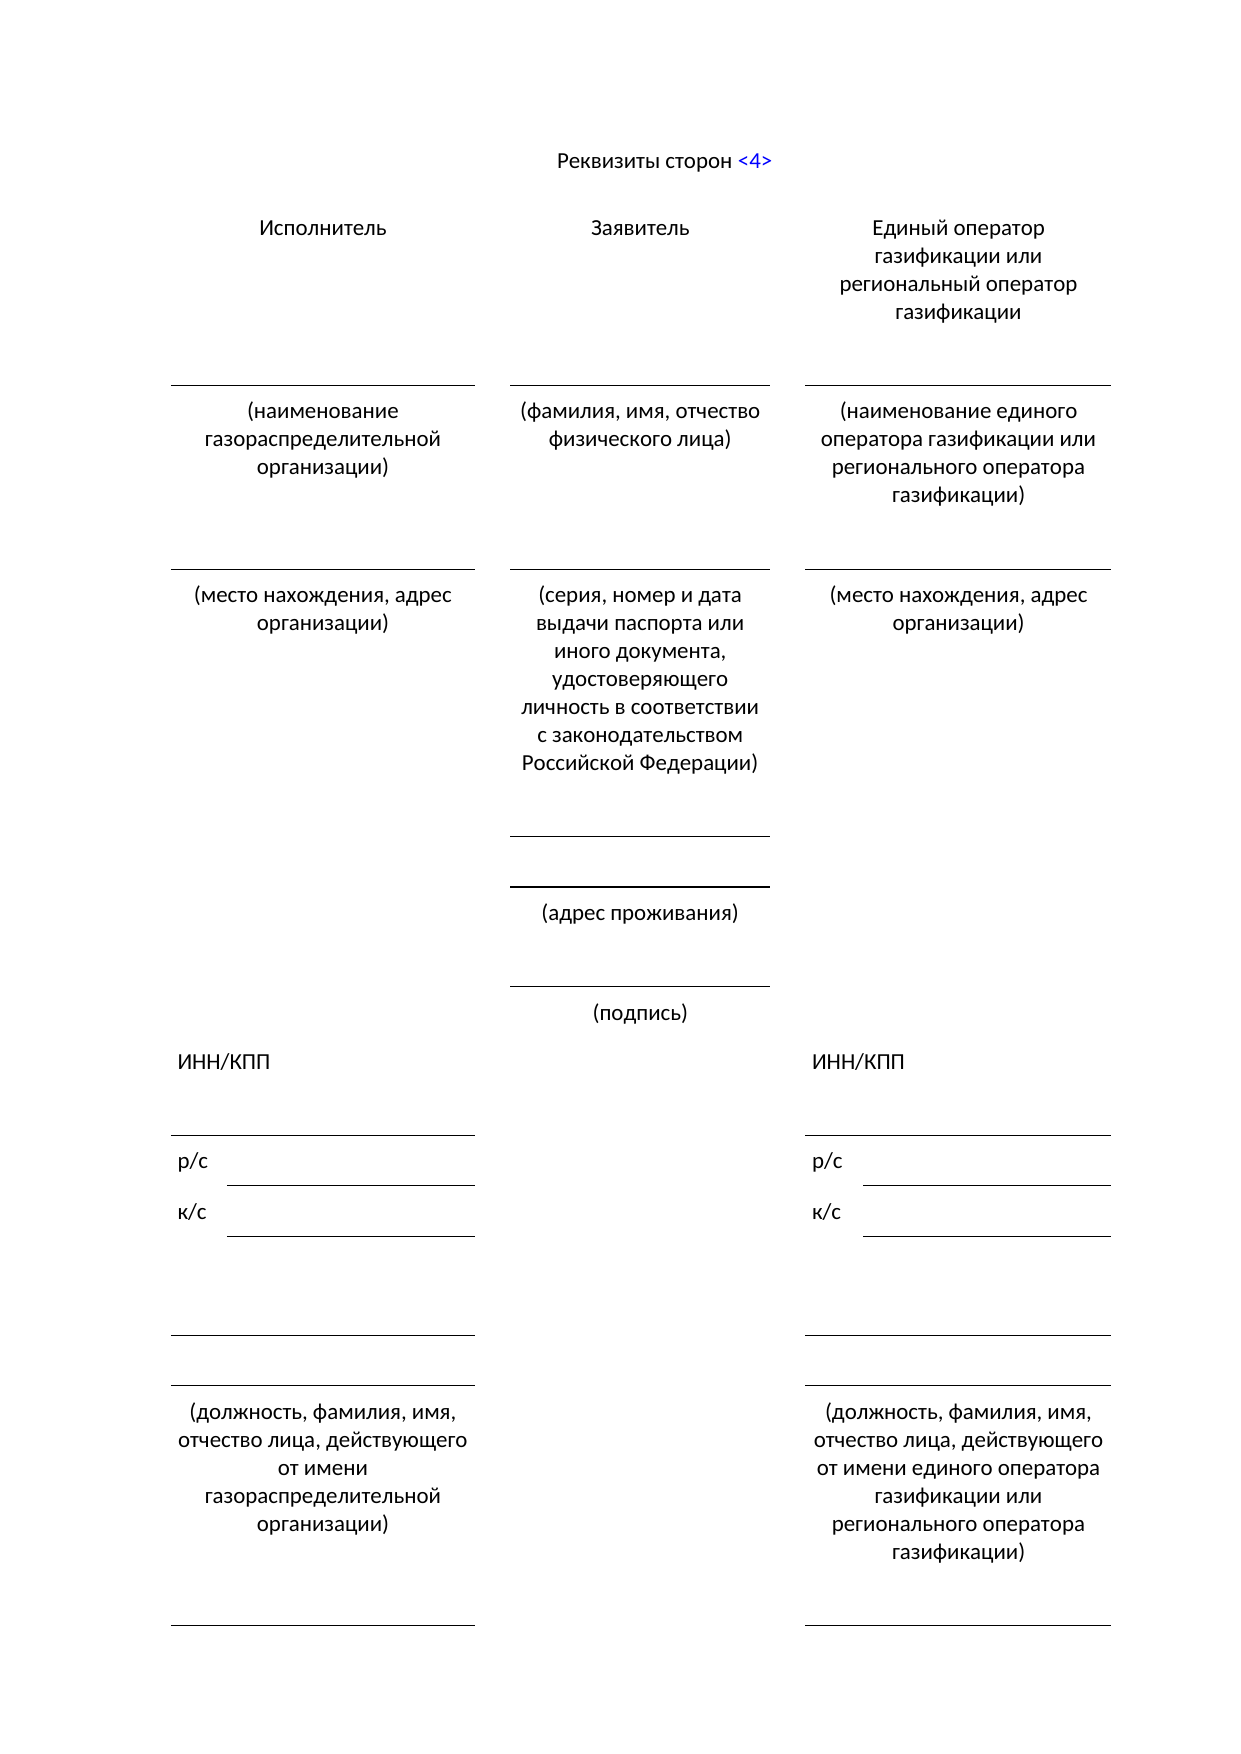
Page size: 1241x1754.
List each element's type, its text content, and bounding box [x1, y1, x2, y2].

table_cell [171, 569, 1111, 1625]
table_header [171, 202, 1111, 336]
text Реквизиты сторон <4> [177, 146, 1152, 174]
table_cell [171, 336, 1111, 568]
